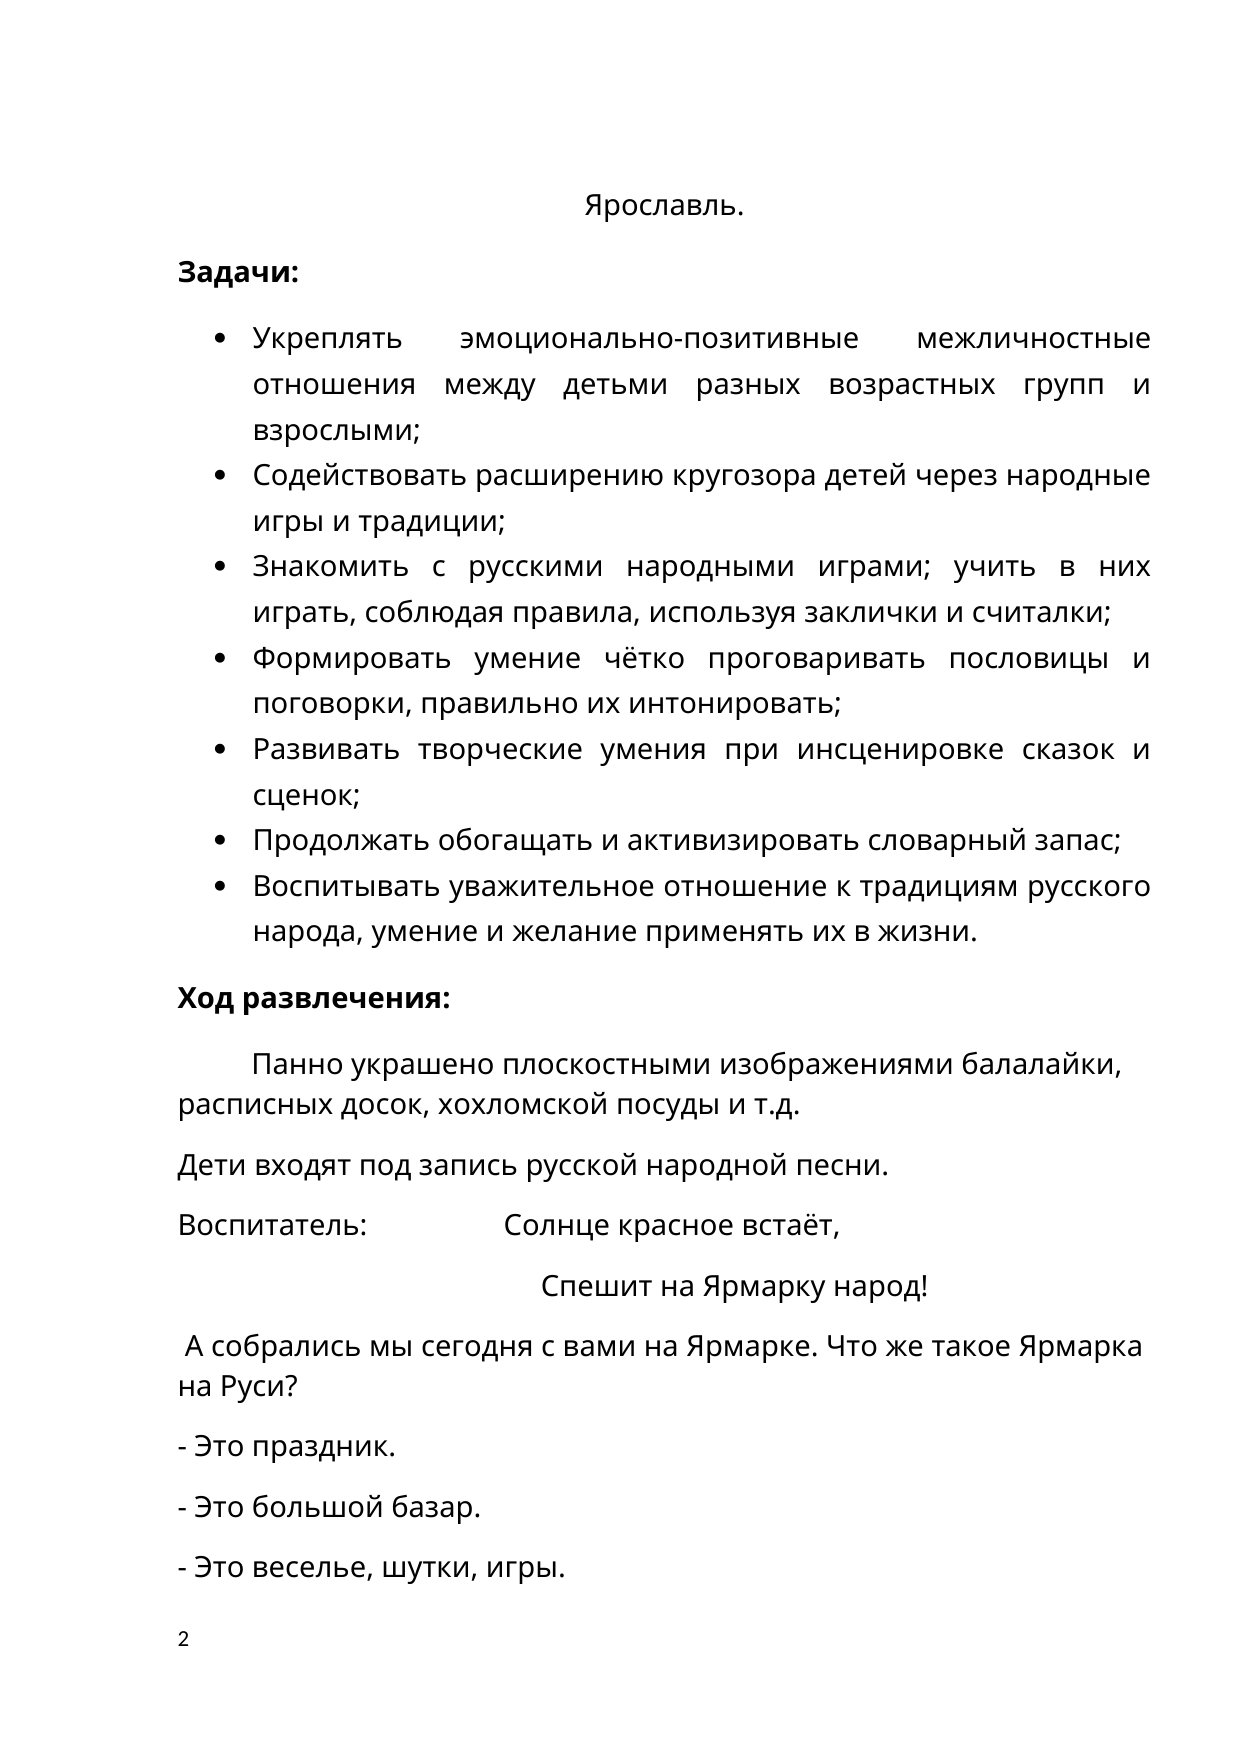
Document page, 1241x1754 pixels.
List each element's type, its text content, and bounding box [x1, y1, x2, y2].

text А собрались мы сегодня с вами на Ярмарке. Что же такое Ярмарка на Руси? [177, 1325, 1152, 1405]
text - Это большой базар. [177, 1486, 1152, 1526]
text Панно украшено плоскостными изображениями балалайки, расписных досок, хохломской посуды и т.д. [177, 1043, 1152, 1123]
text Ход развлечения: [177, 977, 1152, 1017]
list Продолжать обогащать и активизировать словарный запас; [215, 819, 1152, 859]
text - Это праздник. [177, 1426, 1152, 1465]
text - Это веселье, шутки, игры. [177, 1547, 1152, 1586]
text Дети входят под запись русской народной песни. [177, 1144, 1152, 1183]
text Воспитатель: Солнце красное встаёт, [177, 1204, 1152, 1244]
list Содействовать расширению кругозора детей через народные игры и традиции; [215, 454, 1152, 540]
text Спешит на Ярмарку народ! [177, 1265, 1152, 1304]
list Знакомить с русскими народными играми; учить в них играть, соблюдая правила, используя заклички и считалки; [215, 546, 1152, 631]
list Формировать умение чётко проговаривать пословицы и поговорки, правильно их интонировать; [215, 637, 1152, 722]
list Укреплять эмоционально-позитивные межличностные отношения между детьми разных возрастных групп и взрослыми; [215, 317, 1152, 448]
text Ярославль. [177, 184, 1152, 224]
text Задачи: [177, 251, 1152, 291]
list Воспитывать уважительное отношение к традициям русского народа, умение и желание применять их в жизни. [215, 865, 1152, 950]
list Развивать творческие умения при инсценировке сказок и сценок; [215, 728, 1152, 813]
